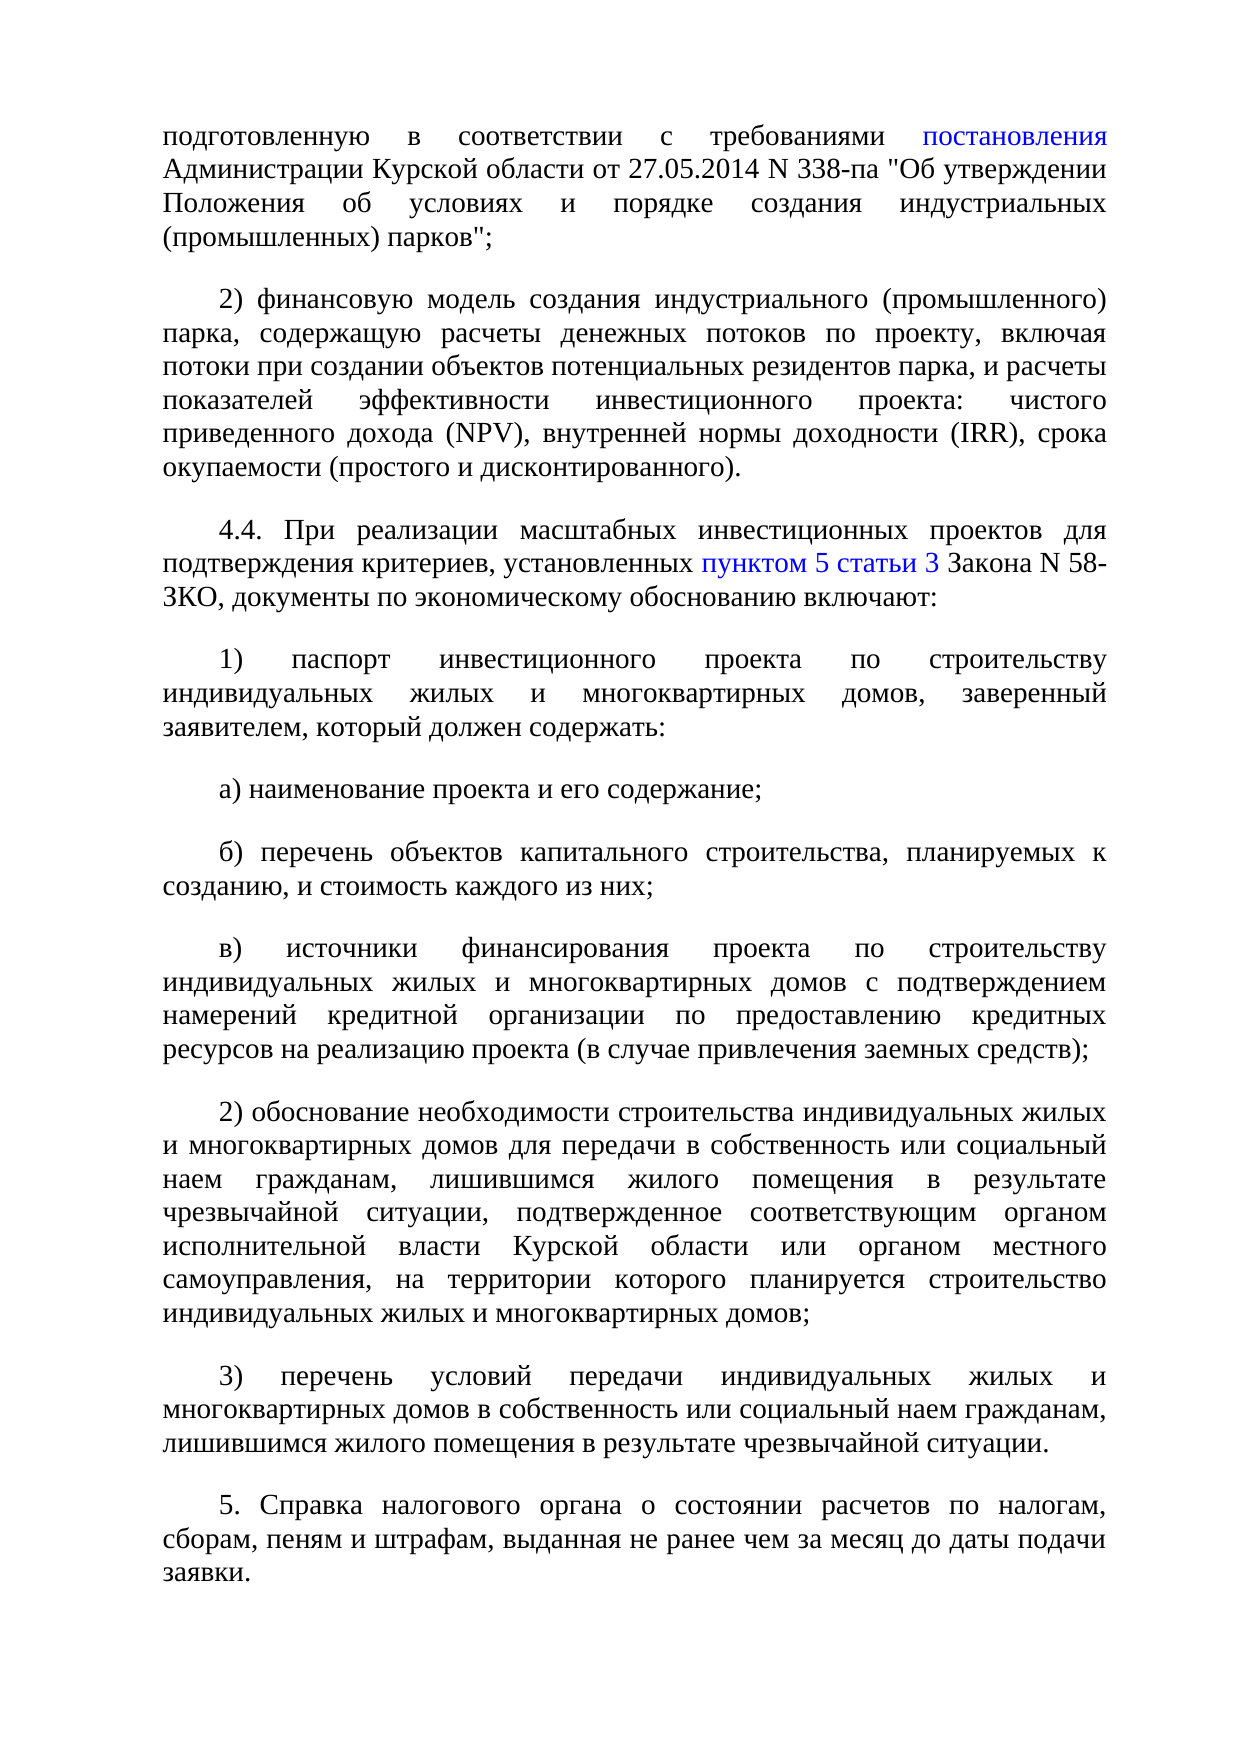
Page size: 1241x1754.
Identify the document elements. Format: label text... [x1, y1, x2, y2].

text 5. Справка налогового органа о состоянии расчетов по налогам, сборам, пеням и штрафам, выданная не ранее чем за месяц до даты подачи заявки. [162, 1487, 1107, 1588]
text в) источники финансирования проекта по строительству индивидуальных жилых и многоквартирных домов с подтверждением намерений кредитной организации по предоставлению кредитных ресурсов на реализацию проекта (в случае привлечения заемных средств); [162, 930, 1107, 1064]
text 4.4. При реализации масштабных инвестиционных проектов для подтверждения критериев, установленных пунктом 5 статьи 3 Закона N 58-ЗКО, документы по экономическому обоснованию включают: [162, 512, 1107, 612]
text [162, 118, 1107, 252]
text 3) перечень условий передачи индивидуальных жилых и многоквартирных домов в собственность или социальный наем гражданам, лишившимся жилого помещения в результате чрезвычайной ситуации. [162, 1358, 1107, 1458]
text а) наименование проекта и его содержание; [162, 771, 1107, 805]
text 2) обоснование необходимости строительства индивидуальных жилых и многоквартирных домов для передачи в собственность или социальный наем гражданам, лишившимся жилого помещения в результате чрезвычайной ситуации, подтвержденное соответствующим органом исполнительной власти Курской области или органом местного самоуправления, на территории которого планируется строительство индивидуальных жилых и многоквартирных домов; [162, 1094, 1107, 1328]
text б) перечень объектов капитального строительства, планируемых к созданию, и стоимость каждого из них; [162, 834, 1107, 901]
text 2) финансовую модель создания индустриального (промышленного) парка, содержащую расчеты денежных потоков по проекту, включая потоки при создании объектов потенциальных резидентов парка, и расчеты показателей эффективности инвестиционного проекта: чистого приведенного дохода (NPV), внутренней нормы доходности (IRR), срока окупаемости (простого и дисконтированного). [162, 281, 1107, 483]
text 1) паспорт инвестиционного проекта по строительству индивидуальных жилых и многоквартирных домов, заверенный заявителем, который должен содержать: [162, 642, 1107, 742]
